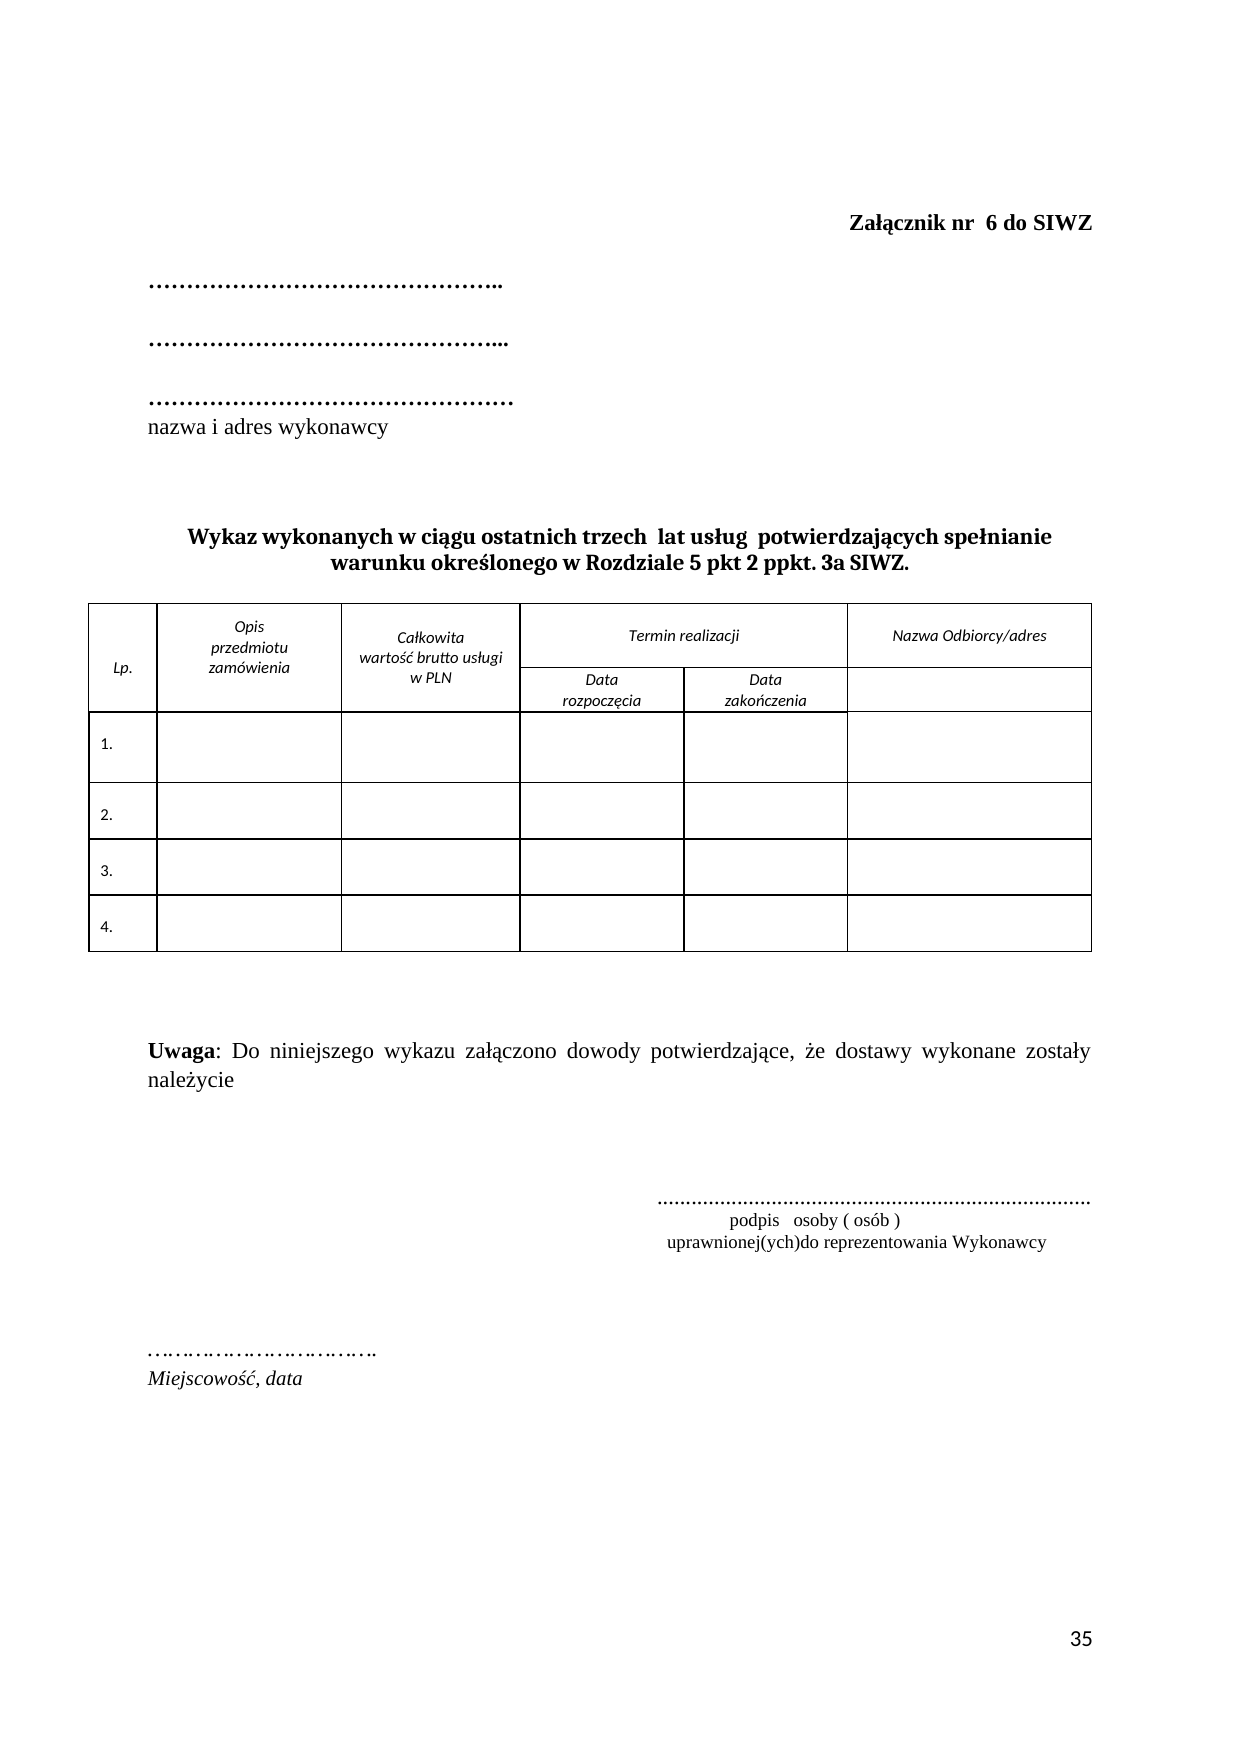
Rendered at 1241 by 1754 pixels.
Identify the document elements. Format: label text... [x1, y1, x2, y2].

table_cell [848, 668, 1091, 711]
table_header Całkowita wartość brutto usługi w PLN [342, 604, 519, 711]
table_cell [521, 713, 683, 782]
text ………………………………………... [148, 322, 1093, 352]
text Wykaz wykonanych w ciągu ostatnich trzech lat usług potwierdzających spełnianie warunku określonego w Rozdziale 5 pkt 2 ppkt. 3a SIWZ. [148, 524, 1093, 576]
table_header Termin realizacji [521, 604, 847, 667]
table_cell [848, 896, 1091, 951]
table_cell [848, 712, 1091, 782]
table_header Opis przedmiotu zamówienia [158, 604, 341, 711]
table_header Lp. [89, 604, 156, 711]
text podpis osoby ( osób ) [590, 1209, 1093, 1231]
table_cell [90, 713, 156, 782]
text Uwaga: Do niniejszego wykazu załączono dowody potwierdzające, że dostawy wykonane zostały należycie [148, 1034, 1093, 1092]
table_cell [685, 896, 847, 951]
text ……………………………. [148, 1332, 1107, 1361]
table_cell [521, 783, 683, 838]
text Załącznik nr 6 do SIWZ [148, 206, 1093, 235]
text uprawnionej(ych)do reprezentowania Wykonawcy [148, 1231, 1093, 1252]
table_header Nazwa Odbiorcy/adres [848, 604, 1091, 667]
table_cell [158, 713, 341, 782]
table_cell [158, 840, 341, 894]
table_cell [342, 713, 519, 782]
table_cell [158, 896, 341, 951]
text ………………………………………… [148, 381, 1093, 410]
table_cell Data rozpoczęcia [521, 668, 683, 711]
table_cell [342, 783, 519, 838]
table_cell [90, 896, 156, 951]
table_cell [342, 840, 519, 894]
text Miejscowość, data [148, 1361, 1107, 1390]
table_cell [342, 896, 519, 951]
table_cell [521, 896, 683, 951]
table_cell [158, 783, 341, 838]
table_cell [685, 783, 847, 838]
table_cell [90, 840, 156, 894]
table_cell [685, 713, 847, 782]
text ............................................................................ [148, 1180, 1093, 1209]
table_cell [685, 840, 847, 894]
table_cell [90, 783, 156, 838]
text nazwa i adres wykonawcy [148, 410, 1093, 439]
table_cell [848, 783, 1091, 838]
table_cell Data zakończenia [685, 668, 847, 711]
table_cell [848, 840, 1091, 894]
text ……………………………………….. [148, 264, 1093, 293]
table_cell [521, 840, 683, 894]
